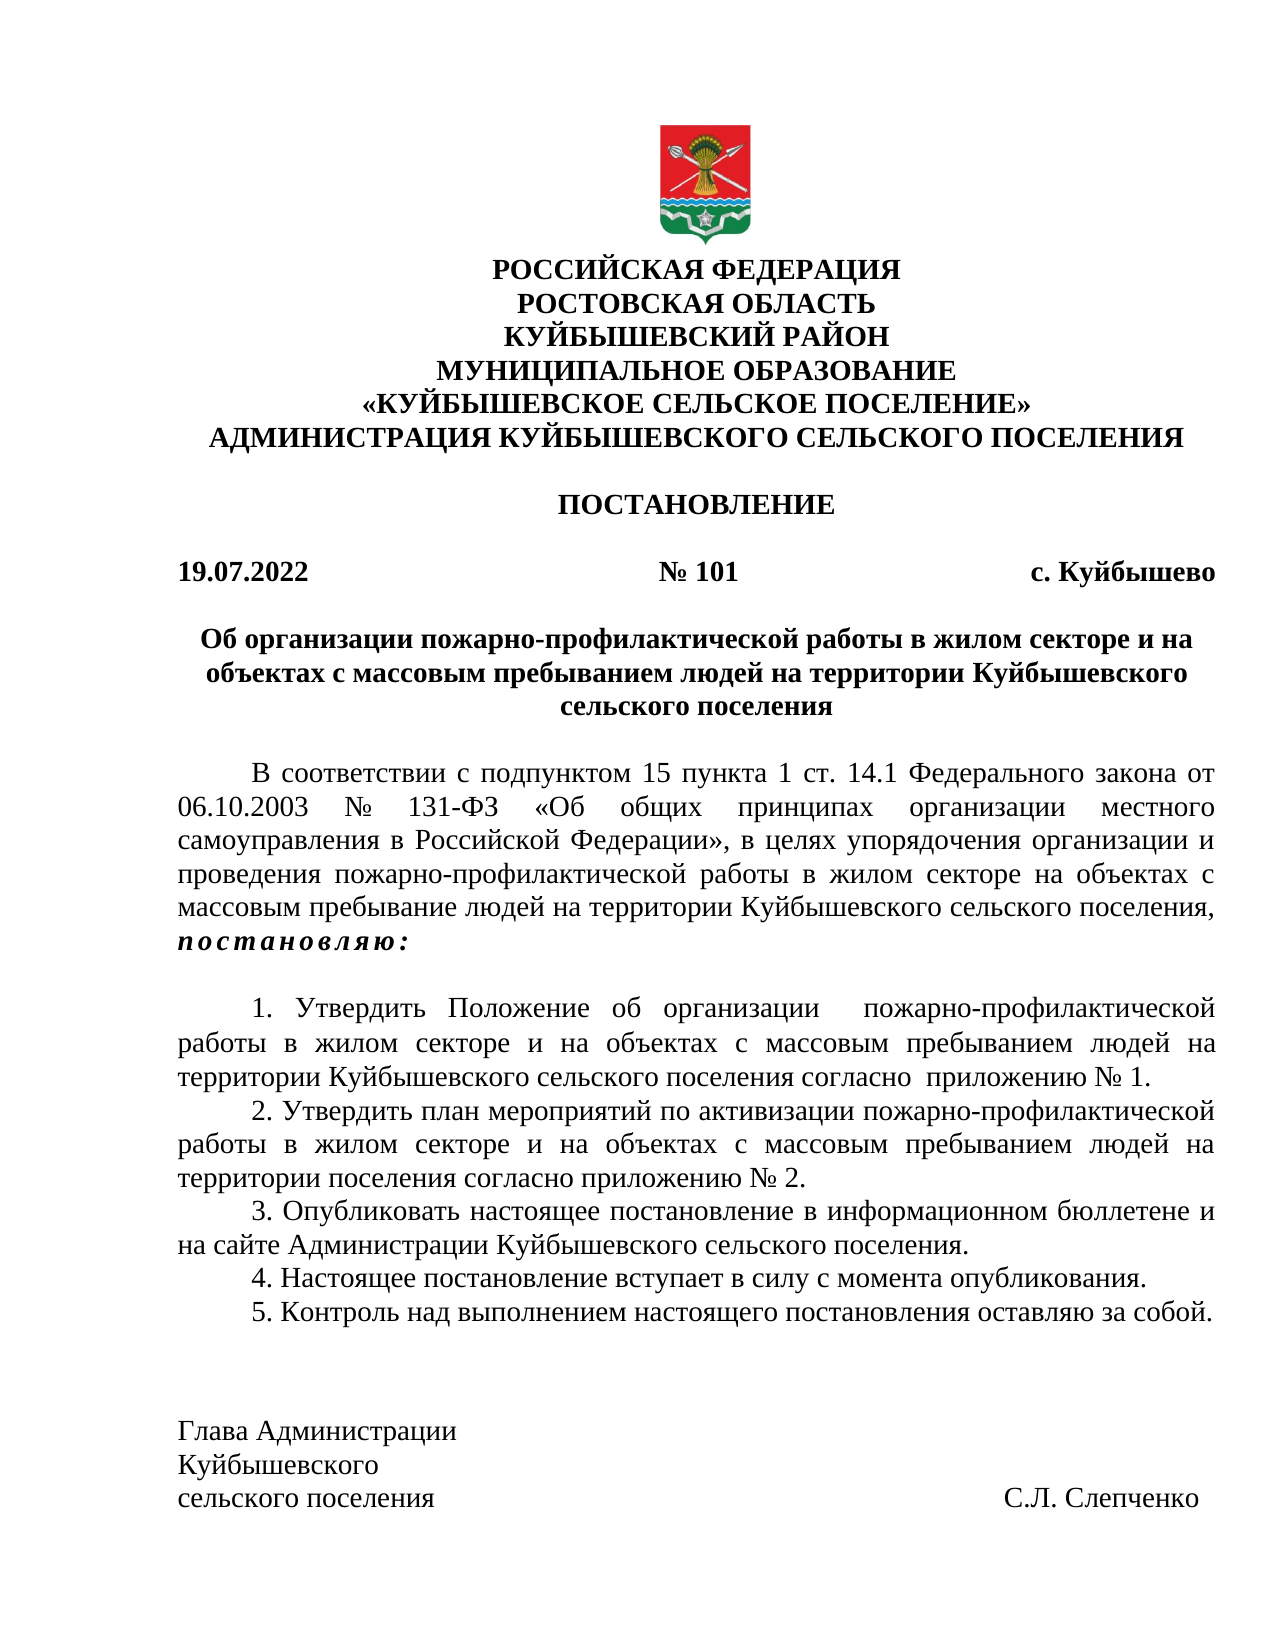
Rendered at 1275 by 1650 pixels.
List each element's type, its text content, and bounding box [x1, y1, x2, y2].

text РОСТОВСКАЯ ОБЛАСТЬ [177, 286, 1216, 319]
text 3. Опубликовать настоящее постановление в информационном бюллетене и на сайте Администрации Куйбышевского сельского поселения. [177, 1193, 1216, 1261]
text 2. Утвердить план мероприятий по активизации пожарно-профилактической работы в жилом секторе и на объектах с массовым пребыванием людей на территории поселения согласно приложению № 2. [177, 1093, 1216, 1193]
text 19.07.2022 № 101 с. Куйбышево [177, 554, 1216, 588]
text Об организации пожарно-профилактической работы в жилом секторе и на объектах с массовым пребыванием людей на территории Куйбышевского сельского поселения [177, 621, 1216, 722]
text РОССИЙСКАЯ ФЕДЕРАЦИЯ [177, 252, 1216, 286]
text Куйбышевского [177, 1447, 1216, 1481]
text ПОСТАНОВЛЕНИЕ [177, 487, 1216, 521]
text МУНИЦИПАЛЬНОЕ ОБРАЗОВАНИЕ [177, 353, 1216, 386]
text «КУЙБЫШЕВСКОЕ СЕЛЬСКОЕ ПОСЕЛЕНИЕ» [177, 386, 1216, 420]
text АДМИНИСТРАЦИЯ КУЙБЫШЕВСКОГО СЕЛЬСКОГО ПОСЕЛЕНИЯ [177, 420, 1216, 453]
text сельского поселения С.Л. Слепченко [177, 1481, 1216, 1514]
picture [660, 125, 751, 245]
text 4. Настоящее постановление вступает в силу с момента опубликования. [177, 1261, 1216, 1294]
text Глава Администрации [177, 1413, 1216, 1447]
text 5. Контроль над выполнением настоящего постановления оставляю за собой. [177, 1294, 1216, 1328]
text В соответствии с подпунктом 15 пункта 1 ст. 14.1 Федерального закона от 06.10.2003 № 131-ФЗ «Об общих принципах организации местного самоуправления в Российской Федерации», в целях упорядочения организации и проведения пожарно-профилактической работы в жилом секторе на объектах с массовым пребывание людей на территории Куйбышевского сельского поселения, постановляю: [177, 755, 1216, 957]
text 1. Утвердить Положение об организации пожарно-профилактической работы в жилом секторе и на объектах с массовым пребыванием людей на территории Куйбышевского сельского поселения согласно приложению № 1. [177, 990, 1216, 1093]
text КУЙБЫШЕВСКИЙ РАЙОН [177, 319, 1216, 353]
